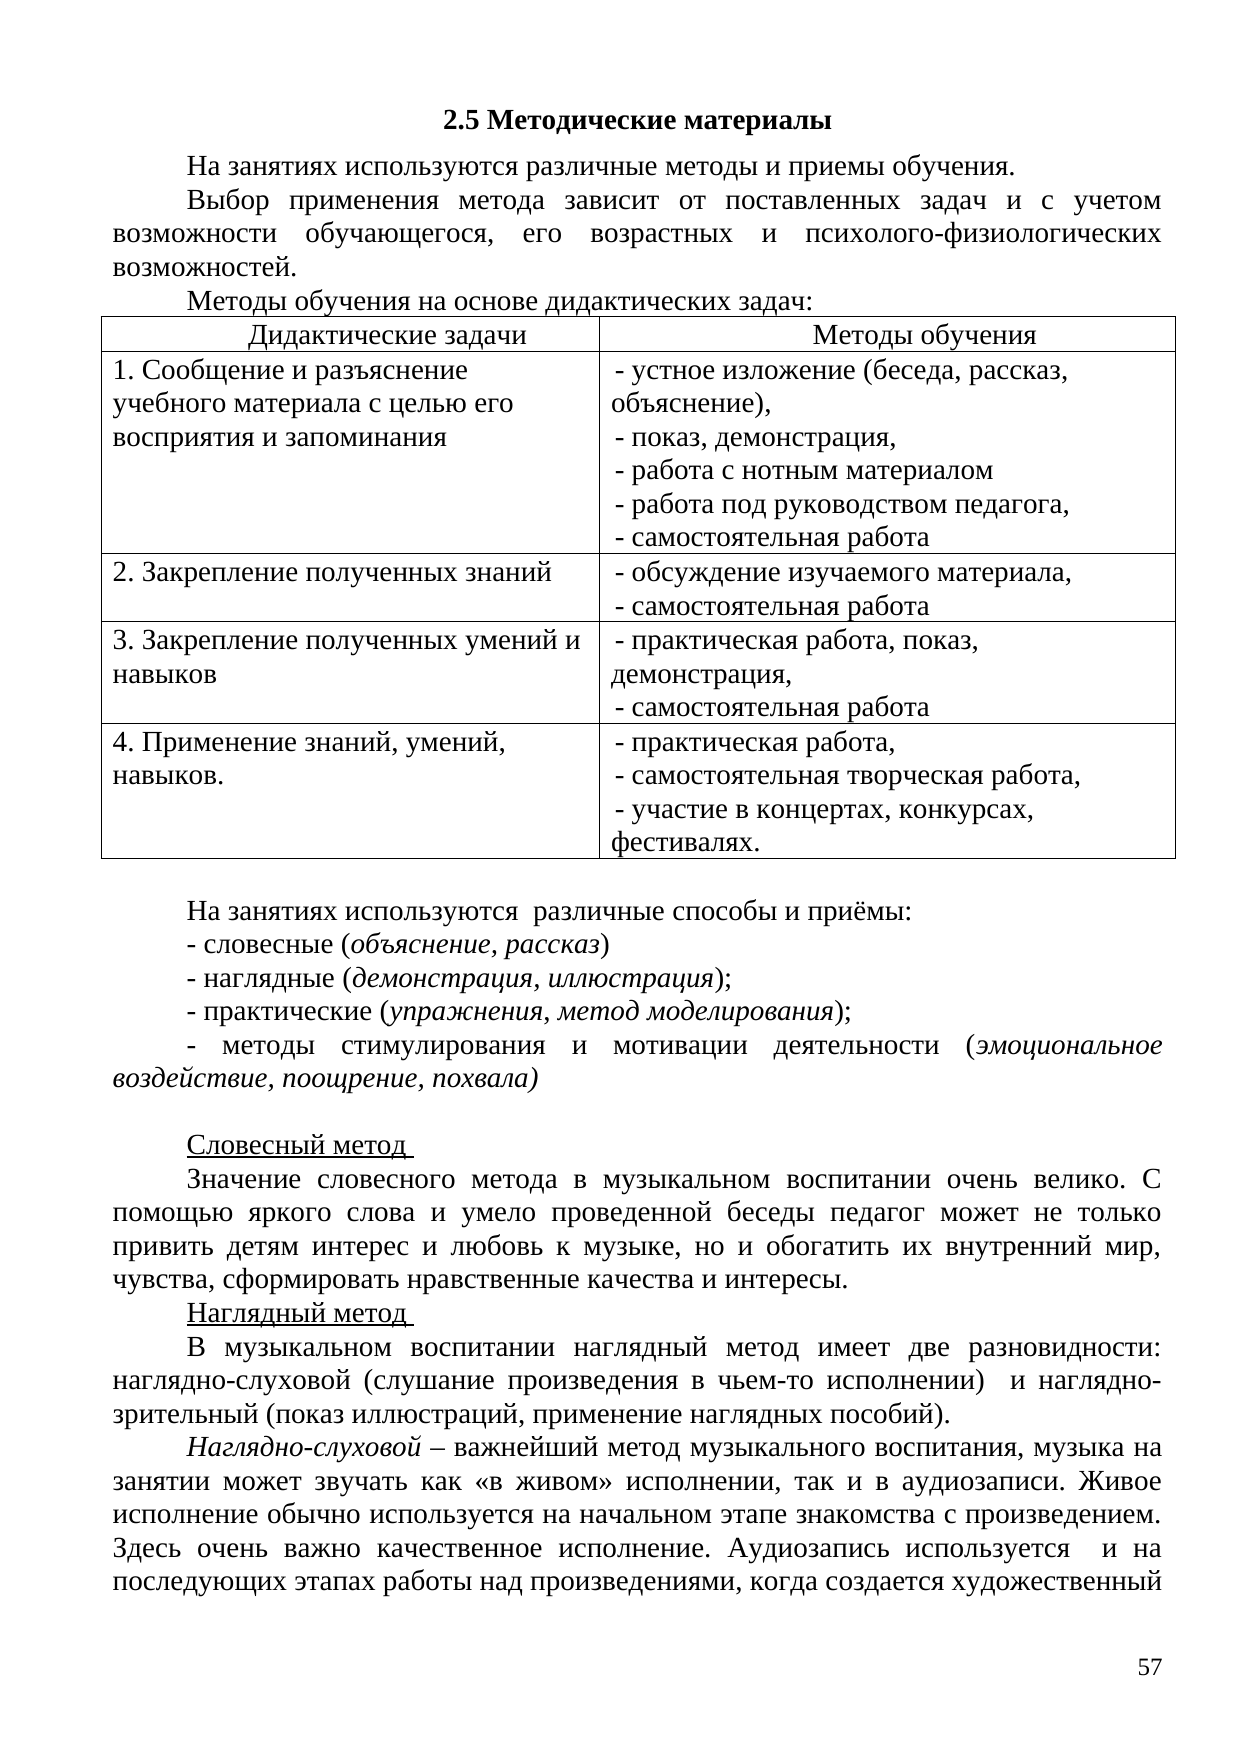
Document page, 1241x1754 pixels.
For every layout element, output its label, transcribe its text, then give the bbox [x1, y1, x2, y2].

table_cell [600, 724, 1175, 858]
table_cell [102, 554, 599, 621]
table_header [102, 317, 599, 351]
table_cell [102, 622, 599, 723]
text На занятиях используются различные методы и приемы обучения. [112, 148, 1162, 182]
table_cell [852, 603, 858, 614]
text Методы обучения на основе дидактических задач: [112, 283, 1162, 316]
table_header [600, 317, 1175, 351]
text Словесный метод [112, 1127, 1162, 1161]
text - словесные (объяснение, рассказ) [112, 926, 1162, 960]
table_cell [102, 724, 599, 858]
text Значение словесного метода в музыкальном воспитании очень велико. С помощью яркого слова и умело проведенной беседы педагог может не только привить детям интерес и любовь к музыке, но и обогатить их внутренний мир, чувства, сформировать нравственные качества и интересы. [112, 1161, 1162, 1295]
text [112, 1429, 1162, 1597]
text - практические (упражнения, метод моделирования); [112, 993, 1162, 1027]
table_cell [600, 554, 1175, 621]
text - методы стимулирования и мотивации деятельности (эмоциональное воздействие, поощрение, похвала) [112, 1027, 1162, 1094]
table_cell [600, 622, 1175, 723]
text На занятиях используются различные способы и приёмы: [112, 893, 1162, 926]
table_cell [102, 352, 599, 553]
subtitle 2.5 Методические материалы [112, 102, 1162, 136]
text Наглядный метод [112, 1295, 1162, 1329]
text - наглядные (демонстрация, иллюстрация); [112, 960, 1162, 993]
text В музыкальном воспитании наглядный метод имеет две разновидности: наглядно-слуховой (слушание произведения в чьем-то исполнении) и наглядно-зрительный (показ иллюстраций, применение наглядных пособий). [112, 1329, 1162, 1429]
text Выбор применения метода зависит от поставленных задач и с учетом возможности обучающегося, его возрастных и психолого-физиологических возможностей. [112, 182, 1162, 283]
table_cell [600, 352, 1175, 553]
